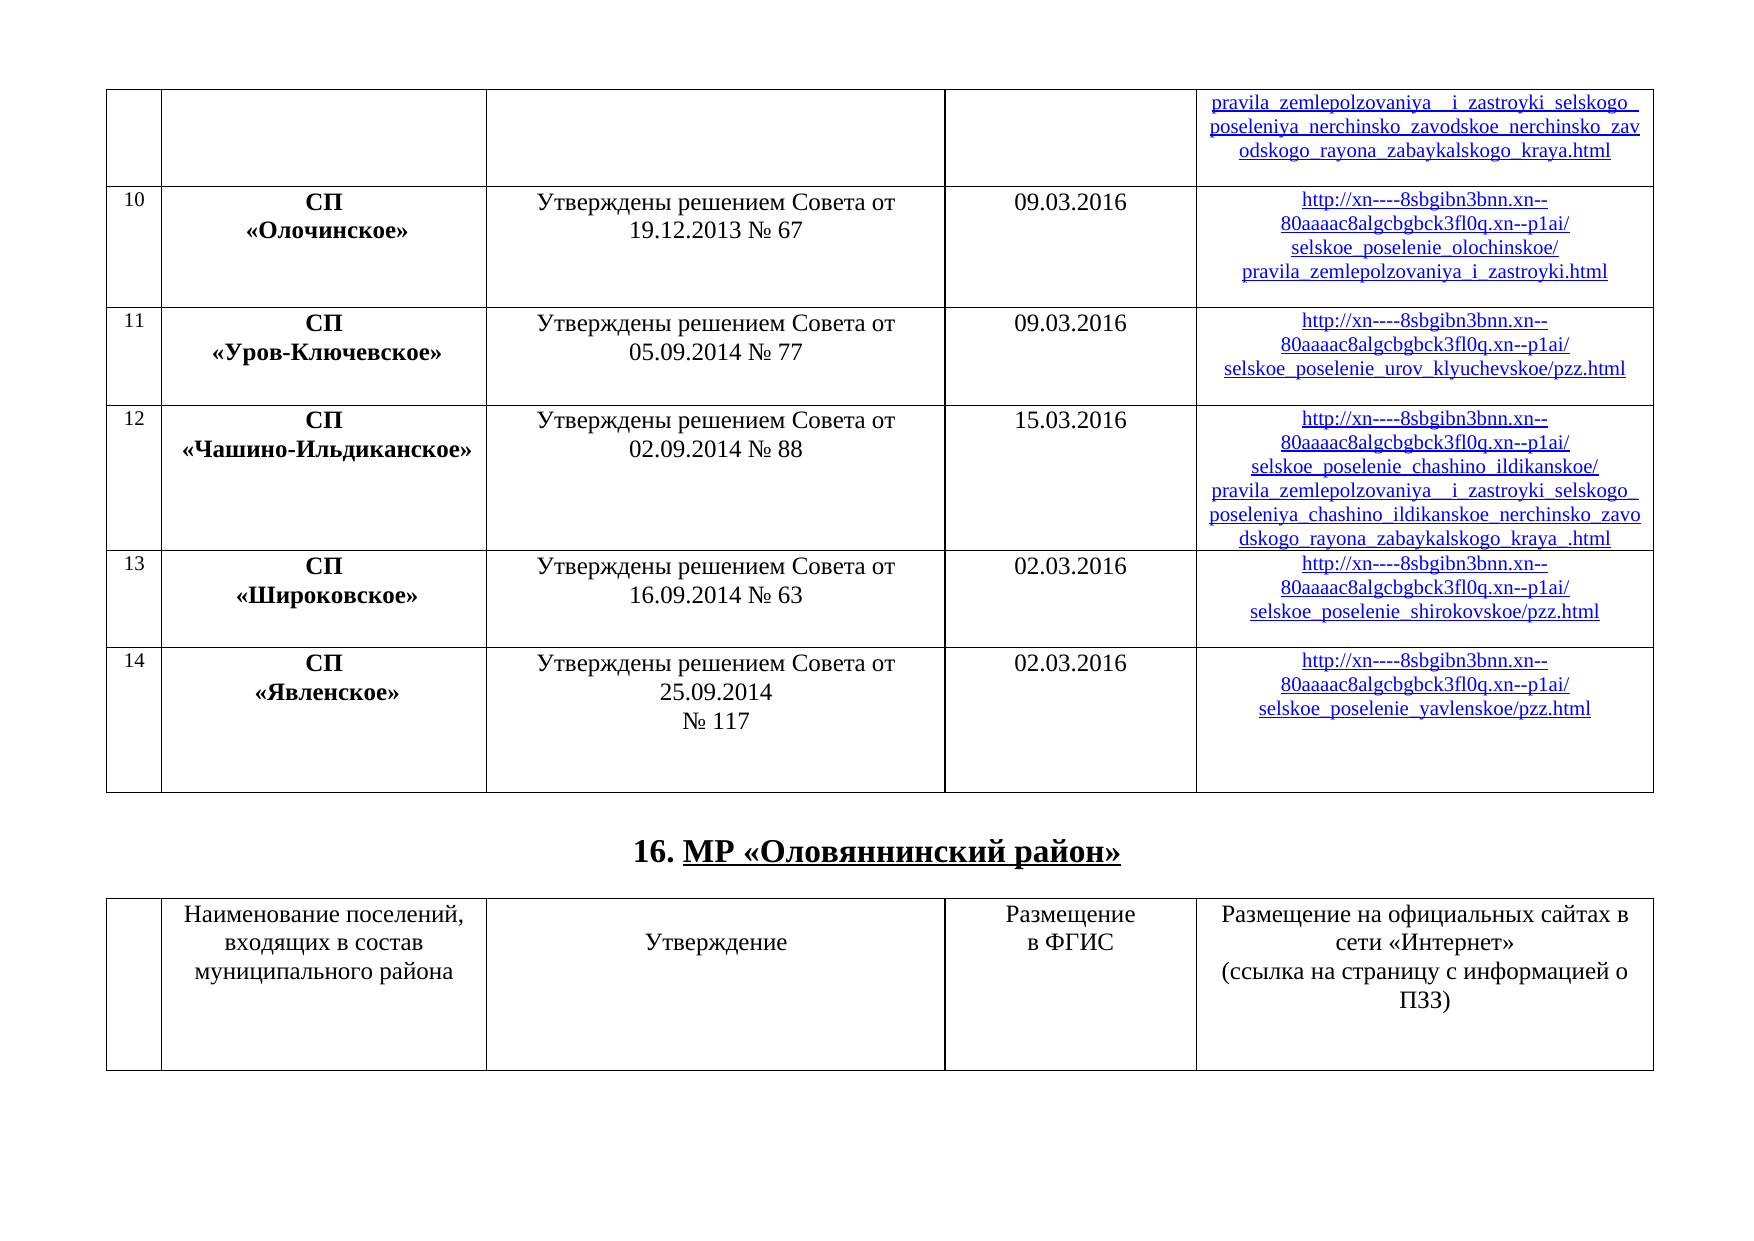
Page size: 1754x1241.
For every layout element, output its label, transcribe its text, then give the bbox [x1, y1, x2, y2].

table_cell Утверждены решением Совета от 16.09.2014 № 63 [487, 551, 944, 647]
table_cell Утверждены решением Совета от 25.09.2014 № 117 [487, 648, 944, 792]
table_cell СП «Широковское» [162, 551, 486, 647]
text 16. МР «Оловяннинский район» [118, 831, 1636, 870]
table_cell Утверждены решением Совета от 19.12.2013 № 67 [487, 187, 944, 307]
table_cell 10 [107, 187, 161, 307]
table_cell 02.03.2016 [946, 648, 1196, 792]
table_header Размещение в ФГИС [946, 899, 1196, 1070]
table_cell СП «Явленское» [162, 648, 486, 792]
table_cell СП «Чашино-Ильдиканское» [162, 406, 486, 550]
table_cell http://xn----8sbgibn3bnn.xn--80aaaac8algcbgbck3fl0q.xn--p1ai/selskoe_poselenie_chashino_ildikanskoe/pravila_zemlepolzovaniya__i_zastroyki_selskogo_poseleniya_chashino_ildikanskoe_nerchinsko_zavodskogo_rayona_zabaykalskogo_kraya_.html [1197, 406, 1653, 550]
table_cell Утверждены решением Совета от 02.09.2014 № 88 [487, 406, 944, 550]
table_cell http://xn----8sbgibn3bnn.xn--80aaaac8algcbgbck3fl0q.xn--p1ai/selskoe_poselenie_yavlenskoe/pzz.html [1197, 648, 1653, 792]
table_cell 14 [107, 648, 161, 792]
table_header Утверждение [487, 899, 944, 1070]
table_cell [1197, 90, 1653, 186]
table_cell 12 [107, 406, 161, 550]
table_cell Утверждены решением Совета от 05.09.2014 № 77 [487, 308, 944, 404]
table_cell 9 [107, 90, 161, 186]
table_header [107, 899, 161, 1070]
table_cell 15.03.2016 [946, 406, 1196, 550]
table_cell СП «Уров-Ключевское» [162, 308, 486, 404]
table_cell http://xn----8sbgibn3bnn.xn--80aaaac8algcbgbck3fl0q.xn--p1ai/selskoe_poselenie_urov_klyuchevskoe/pzz.html [1197, 308, 1653, 404]
table_header Размещение на официальных сайтах в сети «Интернет» (ссылка на страницу с информацией о ПЗЗ) [1197, 899, 1653, 1070]
table_cell 09.03.2016 [946, 308, 1196, 404]
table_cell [162, 90, 486, 186]
table_header Наименование поселений, входящих в состав муниципального района [162, 899, 486, 1070]
table_cell 02.03.2016 [946, 551, 1196, 647]
table_cell 13 [107, 551, 161, 647]
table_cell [487, 90, 944, 186]
table_cell http://xn----8sbgibn3bnn.xn--80aaaac8algcbgbck3fl0q.xn--p1ai/selskoe_poselenie_shirokovskoe/pzz.html [1197, 551, 1653, 647]
table_cell СП «Олочинское» [162, 187, 486, 307]
table_cell 11 [107, 308, 161, 404]
table_cell 09.03.2016 [946, 187, 1196, 307]
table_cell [946, 90, 1196, 186]
table_cell http://xn----8sbgibn3bnn.xn--80aaaac8algcbgbck3fl0q.xn--p1ai/selskoe_poselenie_olochinskoe/pravila_zemlepolzovaniya_i_zastroyki.html [1197, 187, 1653, 307]
